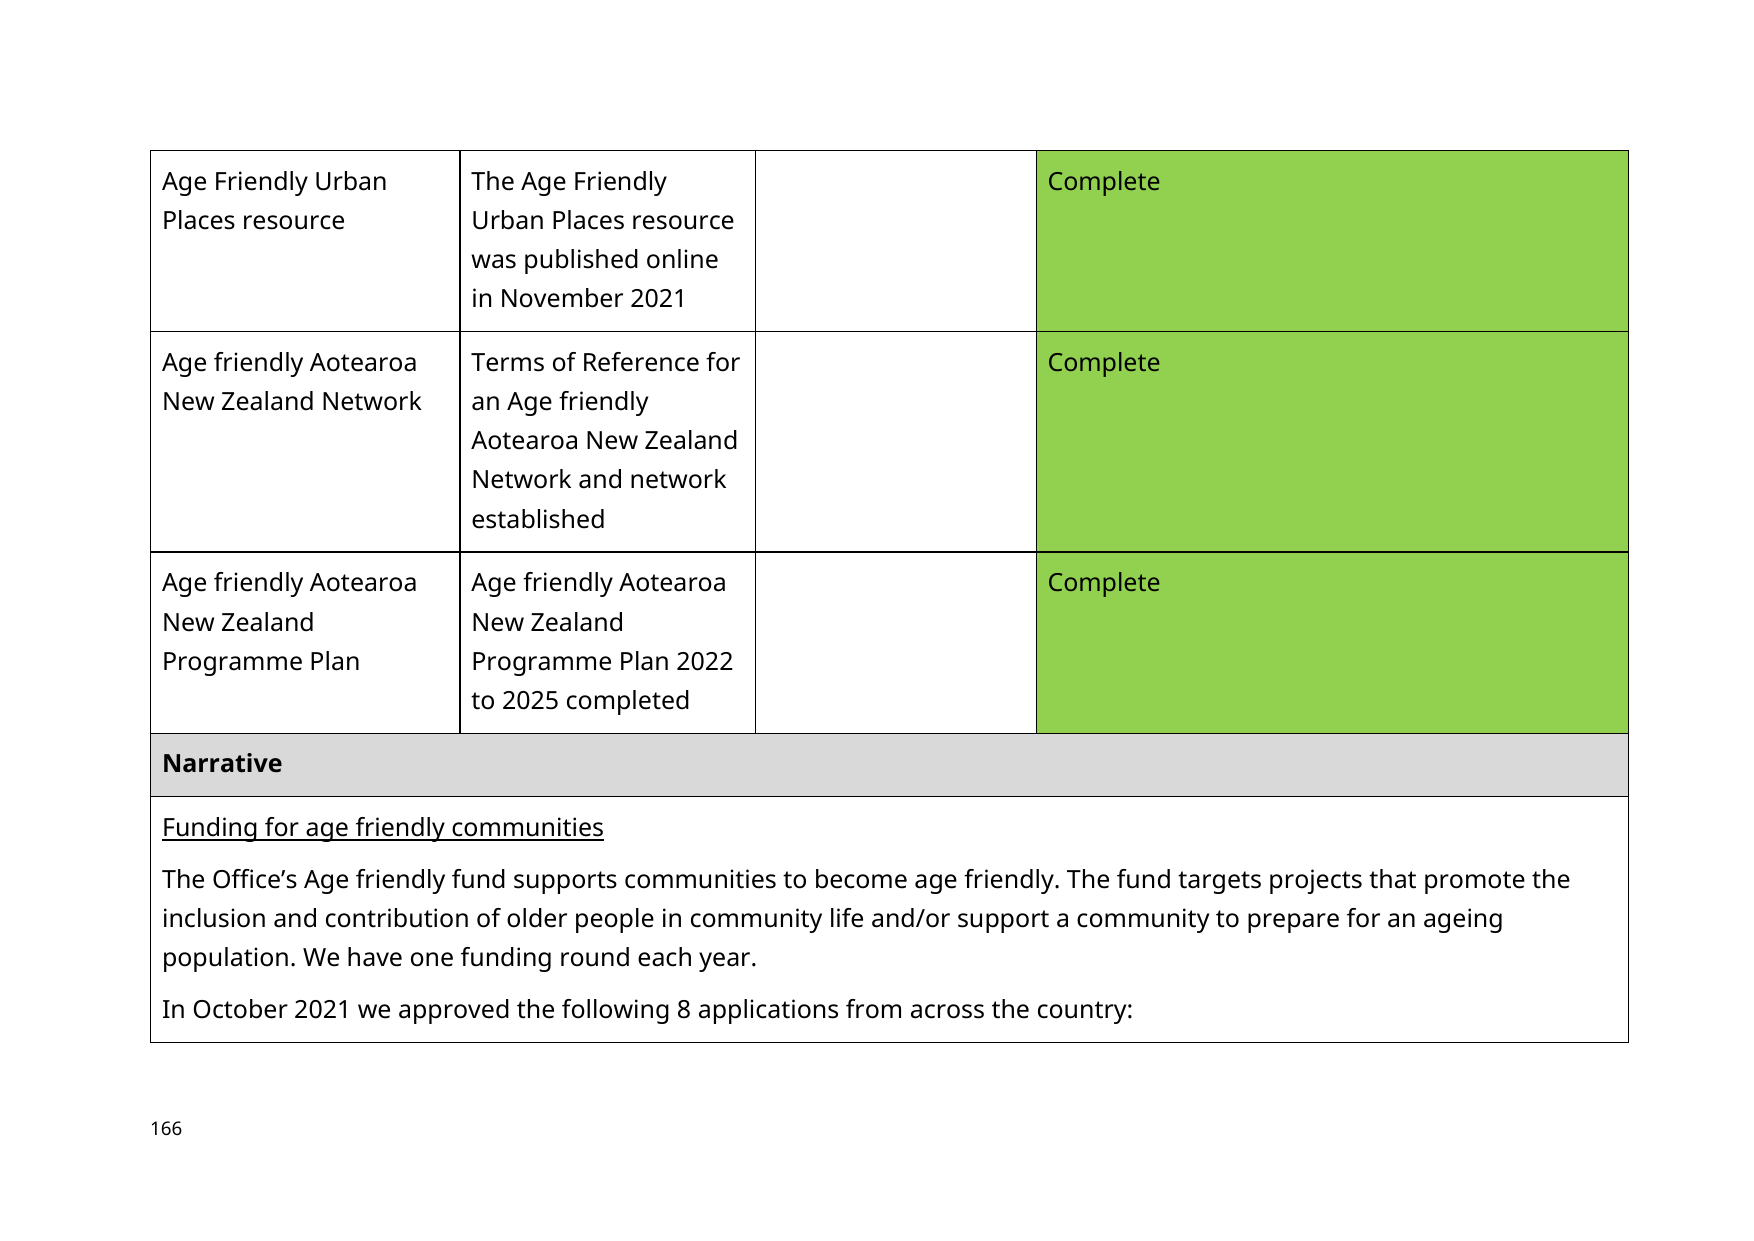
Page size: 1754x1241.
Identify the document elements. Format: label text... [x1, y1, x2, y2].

table_cell Age Friendly Urban Places resource [151, 151, 459, 331]
table_cell Complete [1037, 553, 1628, 733]
table_cell Age friendly Aotearoa New Zealand Network [151, 332, 459, 551]
table_cell Age friendly Aotearoa New Zealand Programme Plan 2022 to 2025 completed [461, 553, 755, 733]
table_cell [756, 553, 1036, 733]
table_cell [756, 332, 1036, 551]
table_cell Complete [1037, 151, 1628, 331]
table_cell Complete [1037, 332, 1628, 551]
table_cell [756, 151, 1036, 331]
table_cell Terms of Reference for an Age friendly Aotearoa New Zealand Network and network established [461, 332, 755, 551]
table_cell Narrative [151, 734, 1628, 796]
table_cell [151, 797, 1628, 1042]
table_cell The Age Friendly Urban Places resource was published online in November 2021 [461, 151, 755, 331]
table_cell Age friendly Aotearoa New Zealand Programme Plan [151, 553, 459, 733]
